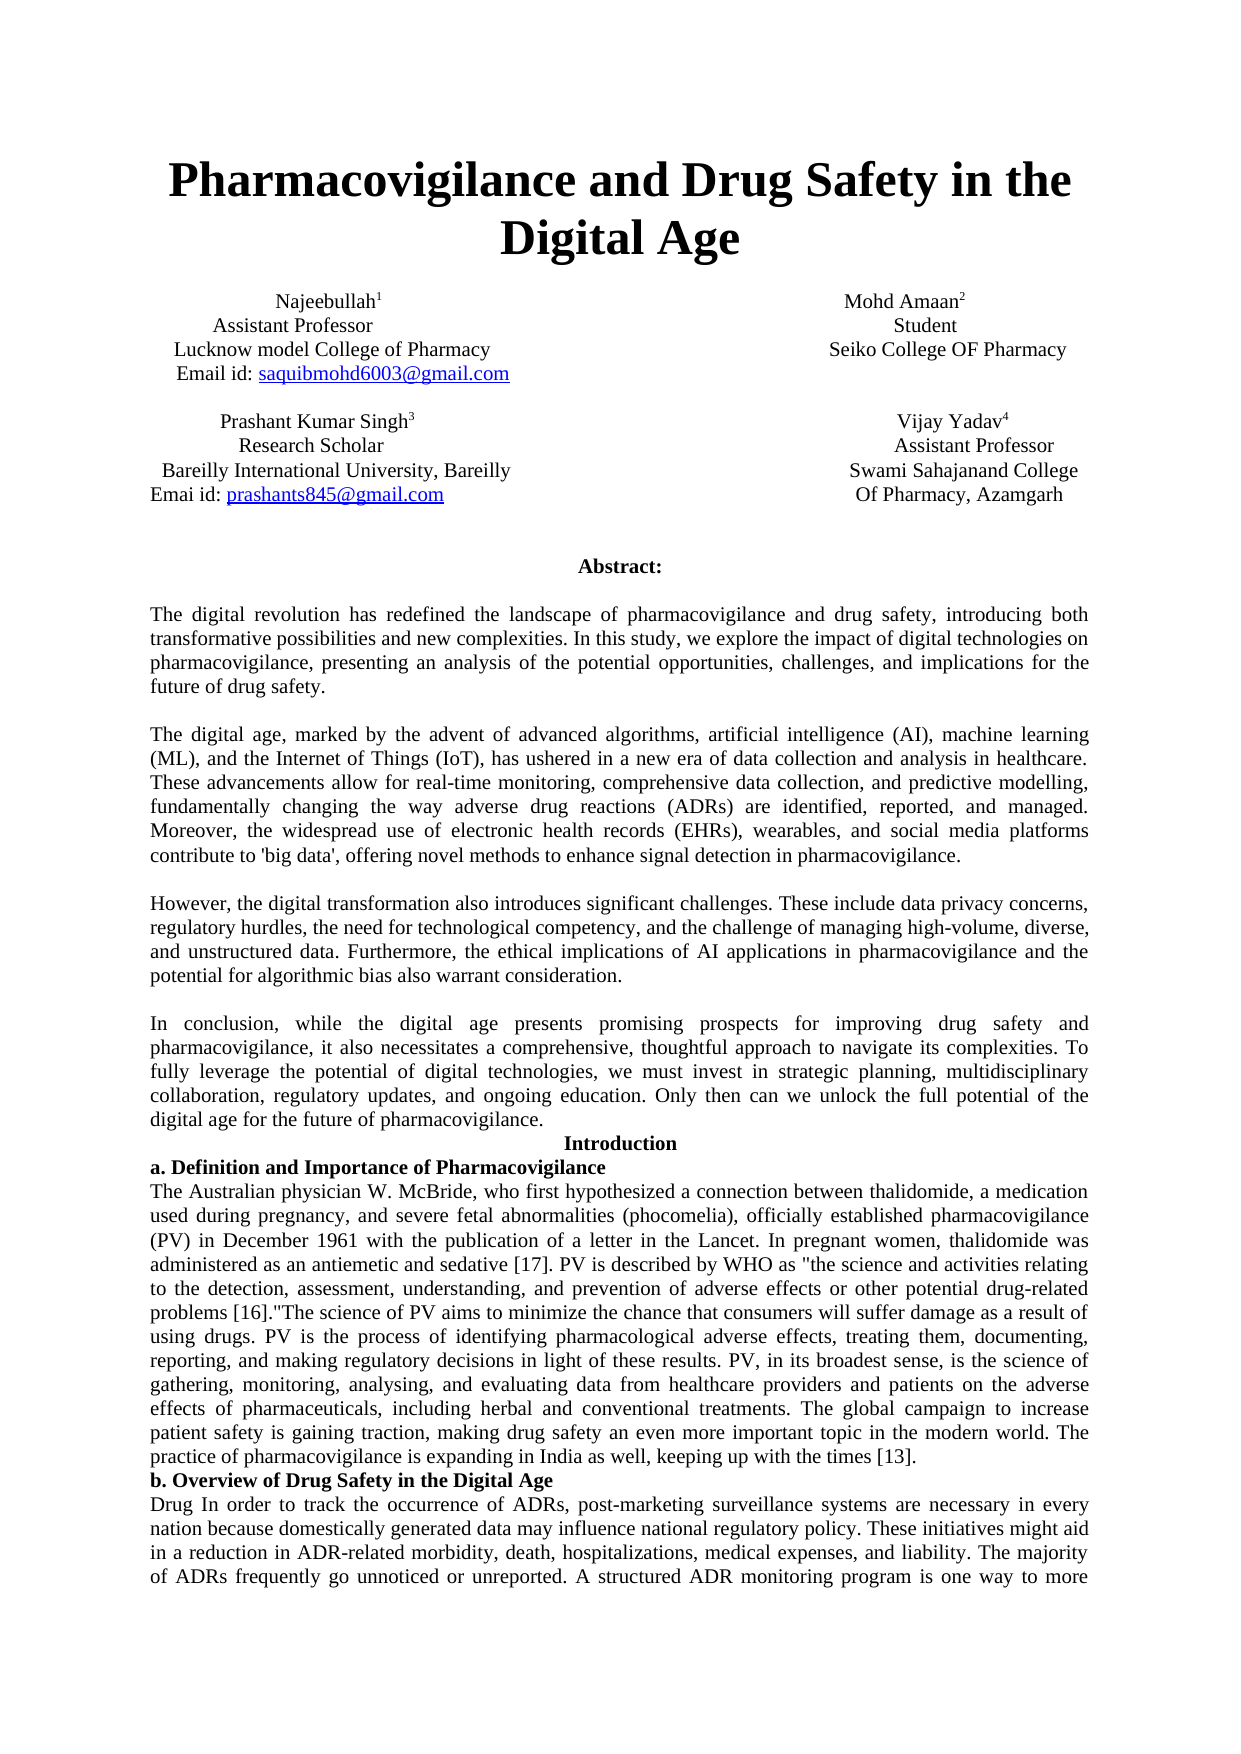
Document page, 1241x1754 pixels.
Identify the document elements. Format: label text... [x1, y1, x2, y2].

text Prashant Kumar Singh3 Vijay Yadav4 [150, 409, 1078, 433]
text Introduction [150, 1131, 1090, 1155]
text The Australian physician W. McBride, who first hypothesized a connection between thalidomide, a medication used during pregnancy, and severe fetal abnormalities (phocomelia), officially established pharmacovigilance (PV) in December 1961 with the publication of a letter in the Lancet. In pregnant women, thalidomide was administered as an antiemetic and sedative [17]. PV is described by WHO as "the science and activities relating to the detection, assessment, understanding, and prevention of adverse effects or other potential drug-related problems [16]."The science of PV aims to minimize the chance that consumers will suffer damage as a result of using drugs. PV is the process of identifying pharmacological adverse effects, treating them, documenting, reporting, and making regulatory decisions in light of these results. PV, in its broadest sense, is the science of gathering, monitoring, analysing, and evaluating data from healthcare providers and patients on the adverse effects of pharmaceuticals, including herbal and conventional treatments. The global campaign to increase patient safety is gaining traction, making drug safety an even more important topic in the modern world. The practice of pharmacovigilance is expanding in India as well, keeping up with the times [13]. [150, 1179, 1090, 1468]
text Emai id: prashants845@gmail.com Of Pharmacy, Azamgarh [150, 482, 1090, 506]
text Abstract: [150, 554, 1090, 578]
text Research Scholar Assistant Professor [150, 433, 1090, 457]
text Bareilly International University, Bareilly Swami Sahajanand College [150, 457, 1090, 482]
text Assistant Professor Student [150, 313, 1090, 337]
text In conclusion, while the digital age presents promising prospects for improving drug safety and pharmacovigilance, it also necessitates a comprehensive, thoughtful approach to navigate its complexities. To fully leverage the potential of digital technologies, we must invest in strategic planning, multidisciplinary collaboration, regulatory updates, and ongoing education. Only then can we unlock the full potential of the digital age for the future of pharmacovigilance. [150, 1011, 1090, 1131]
text a. Definition and Importance of Pharmacovigilance [150, 1155, 1090, 1179]
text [150, 1492, 1090, 1588]
text Pharmacovigilance and Drug Safety in the Digital Age [150, 150, 1090, 265]
text The digital revolution has redefined the landscape of pharmacovigilance and drug safety, introducing both transformative possibilities and new complexities. In this study, we explore the impact of digital technologies on pharmacovigilance, presenting an analysis of the potential opportunities, challenges, and implications for the future of drug safety. [150, 602, 1090, 698]
text However, the digital transformation also introduces significant challenges. These include data privacy concerns, regulatory hurdles, the need for technological competency, and the challenge of managing high-volume, diverse, and unstructured data. Furthermore, the ethical implications of AI applications in pharmacovigilance and the potential for algorithmic bias also warrant consideration. [150, 891, 1090, 987]
text Najeebullah1 Mohd Amaan2 [150, 289, 1090, 313]
text Lucknow model College of Pharmacy Seiko College OF Pharmacy [150, 337, 1090, 361]
text b. Overview of Drug Safety in the Digital Age [150, 1468, 1090, 1492]
text The digital age, marked by the advent of advanced algorithms, artificial intelligence (AI), machine learning (ML), and the Internet of Things (IoT), has ushered in a new era of data collection and analysis in healthcare. These advancements allow for real-time monitoring, comprehensive data collection, and predictive modelling, fundamentally changing the way adverse drug reactions (ADRs) are identified, reported, and managed. Moreover, the widespread use of electronic health records (EHRs), wearables, and social media platforms contribute to 'big data', offering novel methods to enhance signal detection in pharmacovigilance. [150, 722, 1090, 867]
text Email id: saquibmohd6003@gmail.com [150, 361, 1090, 385]
